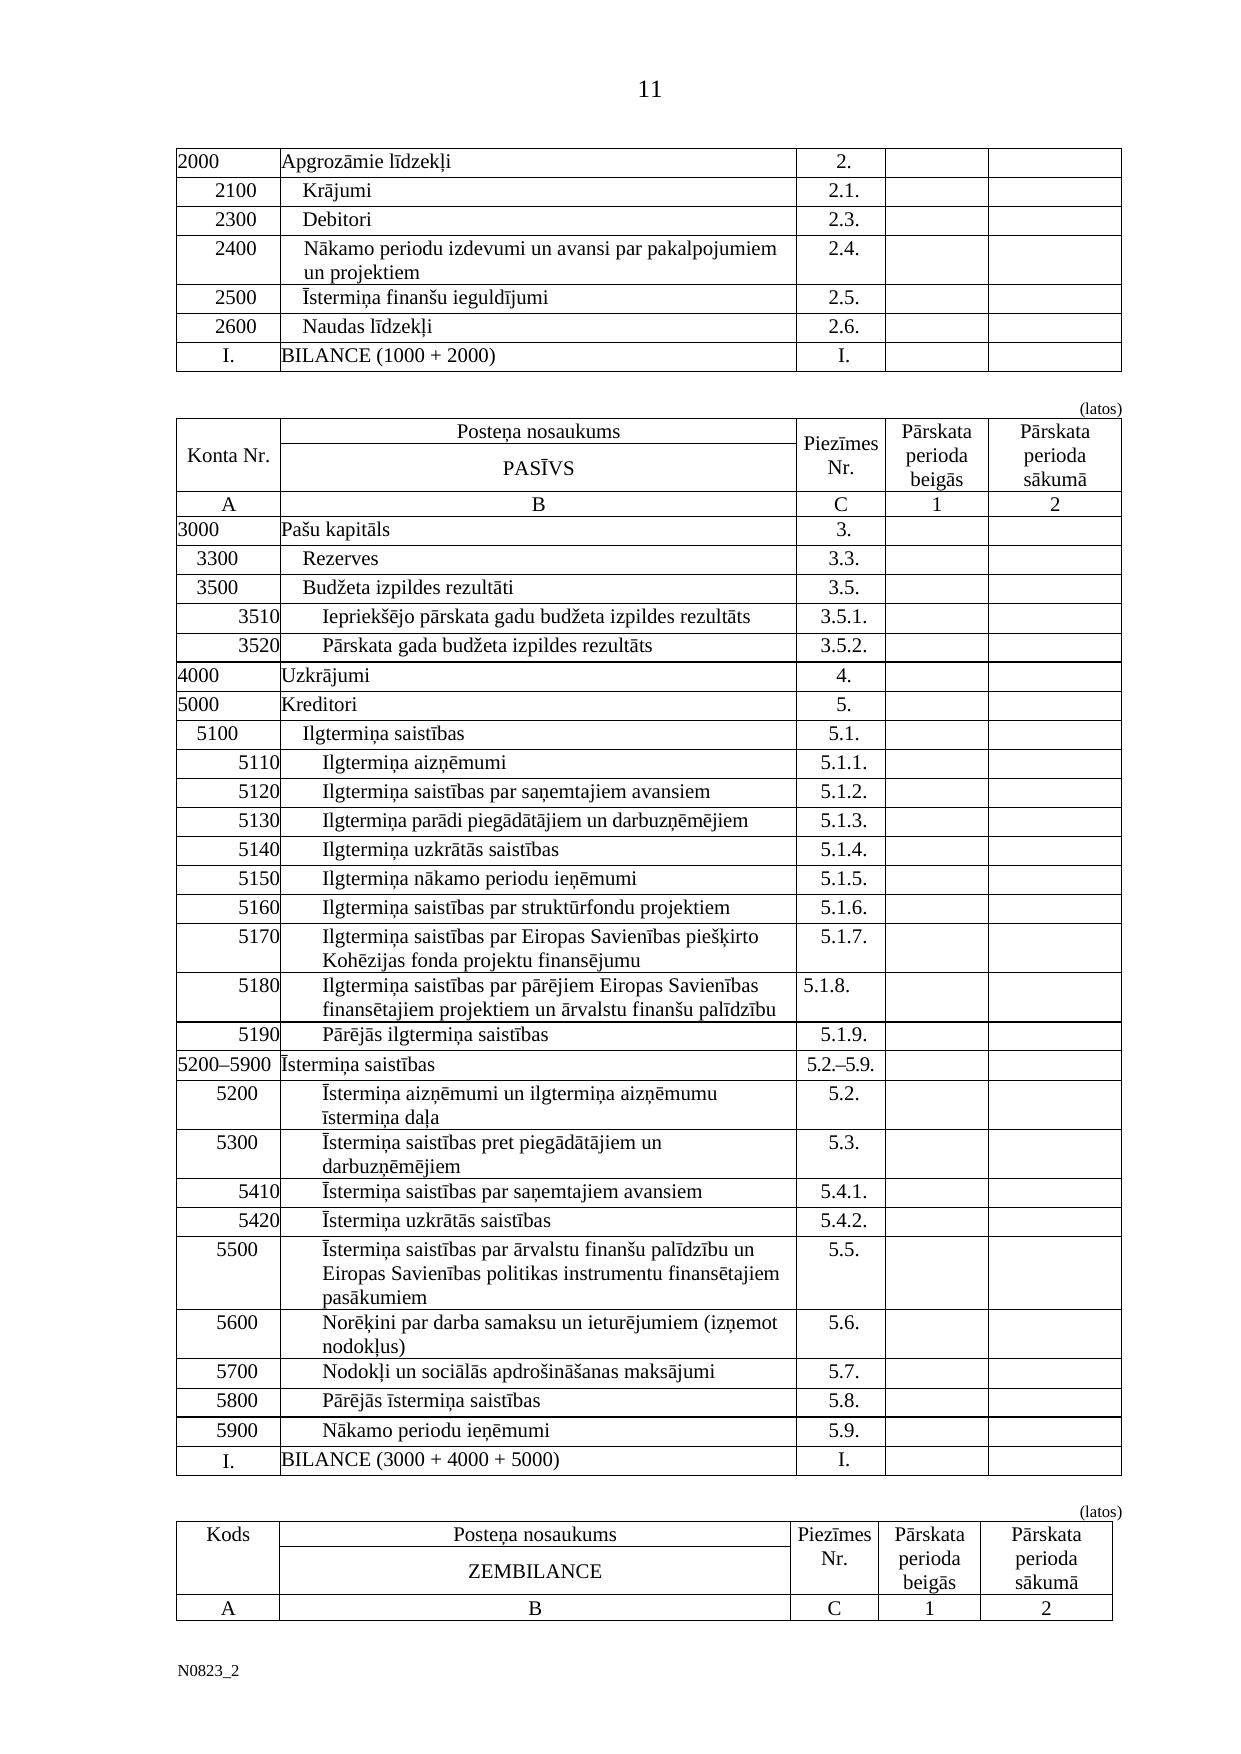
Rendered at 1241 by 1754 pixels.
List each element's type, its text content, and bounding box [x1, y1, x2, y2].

table_cell 5600 [177, 1310, 280, 1358]
table_cell Pārējās īstermiņa saistības [281, 1389, 796, 1416]
table_cell 3510 [177, 604, 280, 632]
table_cell 2500 [177, 285, 280, 313]
table_cell Iepriekšējo pārskata gadu budžeta izpildes rezultāts [281, 604, 796, 632]
table_cell 2.5. [797, 285, 885, 313]
table_cell Debitori [281, 207, 796, 235]
table_cell Ilgtermiņa uzkrātās saistības [281, 837, 796, 865]
table_cell 1 [879, 1595, 980, 1619]
table_cell Īstermiņa saistības [281, 1051, 796, 1079]
table_cell [886, 178, 988, 206]
table_cell 3.3. [797, 546, 885, 574]
table_cell Ilgtermiņa aizņēmumi [281, 750, 796, 778]
table_cell Ilgtermiņa saistības [281, 721, 796, 749]
table_cell [886, 721, 988, 749]
table_cell C [797, 492, 885, 516]
table_cell Ilgtermiņa saistības par pārējiem Eiropas Savienības finansētajiem projektiem un ārvalstu finanšu palīdzību [281, 973, 796, 1021]
table_cell ZEMBILANCE [280, 1547, 790, 1594]
table_cell 3.5. [797, 575, 885, 603]
table_cell 5.1. [797, 721, 885, 749]
table_cell [886, 575, 988, 603]
table_cell [886, 1130, 988, 1178]
table_cell Īstermiņa saistības par ārvalstu finanšu palīdzību un Eiropas Savienības politikas instrumentu finansētajiem pasākumiem [281, 1237, 796, 1309]
table_cell [886, 837, 988, 865]
table_header Posteņa nosaukums [281, 419, 796, 443]
table_cell 3520 [177, 634, 280, 661]
table_header Konta Nr. [177, 419, 280, 491]
table_header Kods [177, 1522, 279, 1594]
table_cell 2400 [177, 236, 280, 284]
table_cell 5900 [177, 1418, 280, 1446]
table_cell [989, 314, 1121, 342]
table_cell [989, 866, 1121, 894]
table_cell 5130 [177, 808, 280, 836]
table_cell Ilgtermiņa nākamo periodu ieņēmumi [281, 866, 796, 894]
table_cell B [281, 492, 796, 516]
table_cell Ilgtermiņa saistības par saņemtajiem avansiem [281, 779, 796, 807]
table_cell Nodokļi un sociālās apdrošināšanas maksājumi [281, 1359, 796, 1387]
table_header Apgrozāmie līdzekļi [281, 149, 796, 177]
table_header Pārskata perioda beigās [879, 1522, 980, 1594]
table_cell 5800 [177, 1389, 280, 1416]
table_cell 5180 [177, 973, 280, 1021]
table_cell 5420 [177, 1208, 280, 1236]
table_cell [989, 634, 1121, 661]
table_cell BILANCE (1000 + 2000) [281, 343, 796, 371]
table_cell [989, 895, 1121, 923]
text (latos) [252, 399, 1122, 418]
table_cell 2.6. [797, 314, 885, 342]
table_cell 5.1.8. [797, 973, 885, 1021]
table_cell A [177, 1595, 279, 1619]
table_cell [989, 1208, 1121, 1236]
table_cell 5.2.–5.9. [797, 1051, 885, 1079]
table_cell 4. [797, 663, 885, 691]
table_cell Pārējās ilgtermiņa saistības [281, 1023, 796, 1050]
table_cell 5.6. [797, 1310, 885, 1358]
table_cell Īstermiņa saistības pret piegādātājiem un darbuzņēmējiem [281, 1130, 796, 1178]
table_cell Uzkrājumi [281, 663, 796, 691]
table_cell 2 [989, 492, 1121, 516]
table_header [989, 149, 1121, 177]
table_cell 5.9. [797, 1418, 885, 1446]
table_cell [886, 1208, 988, 1236]
table_cell 5110 [177, 750, 280, 778]
table_cell [886, 343, 988, 371]
table_cell [989, 604, 1121, 632]
table_cell [989, 973, 1121, 1021]
table_cell PASĪVS [281, 444, 796, 491]
table_cell [989, 1051, 1121, 1079]
table_cell [886, 1179, 988, 1207]
table_cell [989, 1023, 1121, 1050]
table_cell 2600 [177, 314, 280, 342]
table_header Pārskata perioda sākumā [989, 419, 1121, 491]
table_cell 4000 [177, 663, 280, 691]
table_cell [989, 1447, 1121, 1474]
table_cell 5120 [177, 779, 280, 807]
table_cell Nākamo periodu ieņēmumi [281, 1418, 796, 1446]
table_cell [989, 1359, 1121, 1387]
table_cell [886, 1447, 988, 1474]
table_cell [989, 663, 1121, 691]
table_cell [989, 575, 1121, 603]
table_cell Ilgtermiņa saistības par Eiropas Savienības piešķirto Kohēzijas fonda projektu finansējumu [281, 924, 796, 972]
table_cell [886, 314, 988, 342]
table_cell 2300 [177, 207, 280, 235]
table_header Posteņa nosaukums [280, 1522, 790, 1546]
table_cell [989, 1179, 1121, 1207]
table_cell [989, 343, 1121, 371]
table_cell Naudas līdzekļi [281, 314, 796, 342]
table_cell 5.5. [797, 1237, 885, 1309]
table_cell Kreditori [281, 692, 796, 719]
table_cell 2.1. [797, 178, 885, 206]
table_cell [886, 236, 988, 284]
table_cell 5.7. [797, 1359, 885, 1387]
table_cell I. [177, 1447, 280, 1474]
table_cell 3500 [177, 575, 280, 603]
table_cell [989, 808, 1121, 836]
table_cell [886, 1051, 988, 1079]
table_cell 5150 [177, 866, 280, 894]
table_cell [989, 1081, 1121, 1129]
table_cell [989, 1130, 1121, 1178]
table_cell 3300 [177, 546, 280, 574]
table_cell [989, 546, 1121, 574]
table_cell 5410 [177, 1179, 280, 1207]
table_cell Īstermiņa uzkrātās saistības [281, 1208, 796, 1236]
table_cell [886, 517, 988, 545]
table_cell [989, 178, 1121, 206]
table_cell 5160 [177, 895, 280, 923]
table_cell 2.4. [797, 236, 885, 284]
list (latos) [177, 1502, 1122, 1521]
table_cell Ilgtermiņa saistības par struktūrfondu projektiem [281, 895, 796, 923]
table_cell [886, 1359, 988, 1387]
table_cell 2 [981, 1595, 1112, 1619]
table_cell Budžeta izpildes rezultāti [281, 575, 796, 603]
table_cell 5.8. [797, 1389, 885, 1416]
table_cell [886, 546, 988, 574]
table_cell 5000 [177, 692, 280, 719]
table_cell 3.5.1. [797, 604, 885, 632]
table_cell [886, 604, 988, 632]
table_cell A [177, 492, 280, 516]
table_cell Īstermiņa aizņēmumi un ilgtermiņa aizņēmumu īstermiņa daļa [281, 1081, 796, 1129]
table_cell [989, 1310, 1121, 1358]
table_cell [989, 1418, 1121, 1446]
table_cell 5.1.3. [797, 808, 885, 836]
table_header Piezīmes Nr. [797, 419, 885, 491]
table_cell Krājumi [281, 178, 796, 206]
table_cell B [280, 1595, 790, 1619]
table_cell 5.4.1. [797, 1179, 885, 1207]
table_cell 2.3. [797, 207, 885, 235]
table_cell Pārskata gada budžeta izpildes rezultāts [281, 634, 796, 661]
table_cell 5.1.9. [797, 1023, 885, 1050]
table_cell 5300 [177, 1130, 280, 1178]
table_cell 5140 [177, 837, 280, 865]
table_cell [886, 808, 988, 836]
table_cell [886, 1418, 988, 1446]
table_header 2. [797, 149, 885, 177]
table_cell [886, 692, 988, 719]
table_cell [886, 1237, 988, 1309]
table_cell Īstermiņa saistības par saņemtajiem avansiem [281, 1179, 796, 1207]
table_cell [886, 285, 988, 313]
table_cell [886, 895, 988, 923]
table_cell 5190 [177, 1023, 280, 1050]
table_cell [886, 207, 988, 235]
table_cell C [791, 1595, 878, 1619]
table_cell 5700 [177, 1359, 280, 1387]
table_cell [989, 837, 1121, 865]
table_cell I. [177, 343, 280, 371]
table_cell 5.1.6. [797, 895, 885, 923]
table_cell [886, 973, 988, 1021]
table_cell [886, 663, 988, 691]
table_cell 5500 [177, 1237, 280, 1309]
table_cell 5.3. [797, 1130, 885, 1178]
table_cell 5.1.5. [797, 866, 885, 894]
table_cell Ilgtermiņa parādi piegādātājiem un darbuzņēmējiem [281, 808, 796, 836]
table_cell [886, 1023, 988, 1050]
table_cell 5.4.2. [797, 1208, 885, 1236]
table_cell [989, 721, 1121, 749]
table_cell 5.1.1. [797, 750, 885, 778]
table_cell [886, 779, 988, 807]
table_header Piezīmes Nr. [791, 1522, 878, 1594]
table_cell [886, 634, 988, 661]
table_cell [989, 285, 1121, 313]
table_header Pārskata perioda beigās [886, 419, 988, 491]
table_cell 5.1.2. [797, 779, 885, 807]
table_cell 3000 [177, 517, 280, 545]
table_cell [886, 866, 988, 894]
table_cell [886, 1081, 988, 1129]
table_cell [989, 692, 1121, 719]
table_cell I. [797, 343, 885, 371]
table_cell 5100 [177, 721, 280, 749]
table_cell 5200 [177, 1081, 280, 1129]
table_cell 5. [797, 692, 885, 719]
table_cell Pašu kapitāls [281, 517, 796, 545]
table_cell [989, 750, 1121, 778]
table_cell 5200–5900 [177, 1051, 280, 1079]
table_cell Nākamo periodu izdevumi un avansi par pakalpojumiem un projektiem [281, 236, 796, 284]
table_cell 5.2. [797, 1081, 885, 1129]
table_cell 2100 [177, 178, 280, 206]
table_cell 3.5.2. [797, 634, 885, 661]
table_cell Rezerves [281, 546, 796, 574]
table_cell [886, 924, 988, 972]
table_cell [989, 1389, 1121, 1416]
table_cell [989, 1237, 1121, 1309]
table_cell [886, 750, 988, 778]
table_cell BILANCE (3000 + 4000 + 5000) [281, 1447, 796, 1474]
table_header [886, 149, 988, 177]
table_cell [989, 207, 1121, 235]
table_cell [886, 1310, 988, 1358]
table_cell [989, 779, 1121, 807]
table_header Pārskata perioda sākumā [981, 1522, 1112, 1594]
table_cell 5.1.7. [797, 924, 885, 972]
table_cell [886, 1389, 988, 1416]
table_cell [989, 924, 1121, 972]
table_cell 1 [886, 492, 988, 516]
table_header 2000 [177, 149, 280, 177]
table_cell I. [797, 1447, 885, 1474]
table_cell Īstermiņa finanšu ieguldījumi [281, 285, 796, 313]
table_cell Norēķini par darba samaksu un ieturējumiem (izņemot nodokļus) [281, 1310, 796, 1358]
table_cell [989, 236, 1121, 284]
table_cell 3. [797, 517, 885, 545]
table_cell [989, 517, 1121, 545]
table_cell 5.1.4. [797, 837, 885, 865]
table_cell 5170 [177, 924, 280, 972]
